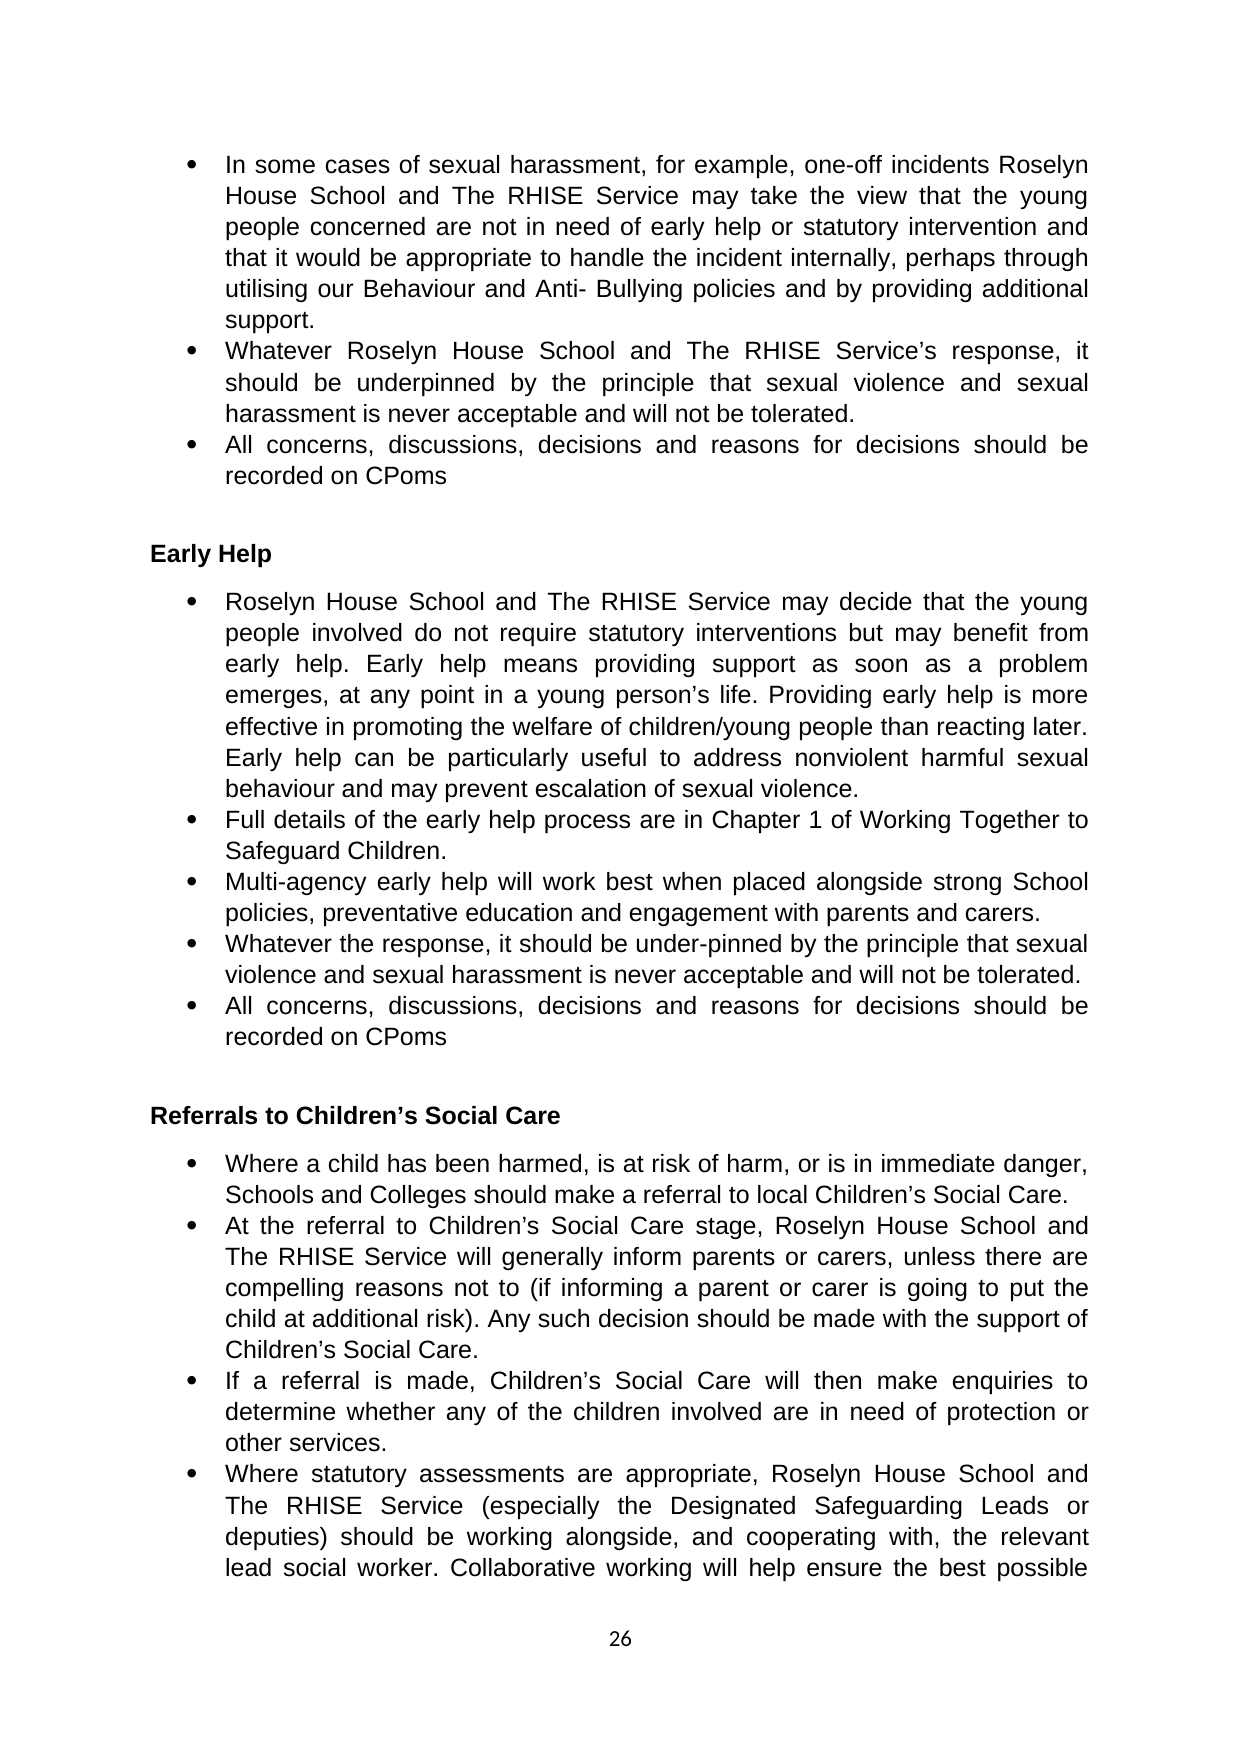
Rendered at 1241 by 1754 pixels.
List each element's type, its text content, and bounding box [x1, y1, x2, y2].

list Where a child has been harmed, is at risk of harm, or is in immediate danger, Schools and Colleges should make a referral to local Children’s Social Care. [187, 1149, 1090, 1209]
list Whatever Roselyn House School and The RHISE Service’s response, it should be underpinned by the principle that sexual violence and sexual harassment is never acceptable and will not be tolerated. [187, 336, 1090, 427]
text Referrals to Children’s Social Care [150, 1101, 1090, 1130]
list Full details of the early help process are in Chapter 1 of Working Together to Safeguard Children. [187, 804, 1090, 864]
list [187, 1459, 1090, 1581]
list In some cases of sexual harassment, for example, one-off incidents Roselyn House School and The RHISE Service may take the view that the young people concerned are not in need of early help or statutory intervention and that it would be appropriate to handle the incident internally, perhaps through utilising our Behaviour and Anti- Bullying policies and by providing additional support. [187, 150, 1090, 334]
list Whatever the response, it should be under-pinned by the principle that sexual violence and sexual harassment is never acceptable and will not be tolerated. [187, 929, 1090, 989]
list At the referral to Children’s Social Care stage, Roselyn House School and The RHISE Service will generally inform parents or carers, unless there are compelling reasons not to (if informing a parent or carer is going to put the child at additional risk). Any such decision should be made with the support of Children’s Social Care. [187, 1211, 1090, 1364]
list Multi-agency early help will work best when placed alongside strong School policies, preventative education and engagement with parents and carers. [187, 867, 1090, 927]
list All concerns, discussions, decisions and reasons for decisions should be recorded on CPoms [187, 429, 1090, 489]
list If a referral is made, Children’s Social Care will then make enquiries to determine whether any of the children involved are in need of protection or other services. [187, 1366, 1090, 1457]
list Roselyn House School and The RHISE Service may decide that the young people involved do not require statutory interventions but may benefit from early help. Early help means providing support as soon as a problem emerges, at any point in a young person’s life. Providing early help is more effective in promoting the welfare of children/young people than reacting later. Early help can be particularly useful to address nonviolent harmful sexual behaviour and may prevent escalation of sexual violence. [187, 587, 1090, 802]
text Early Help [150, 539, 1090, 568]
list All concerns, discussions, decisions and reasons for decisions should be recorded on CPoms [187, 991, 1090, 1051]
